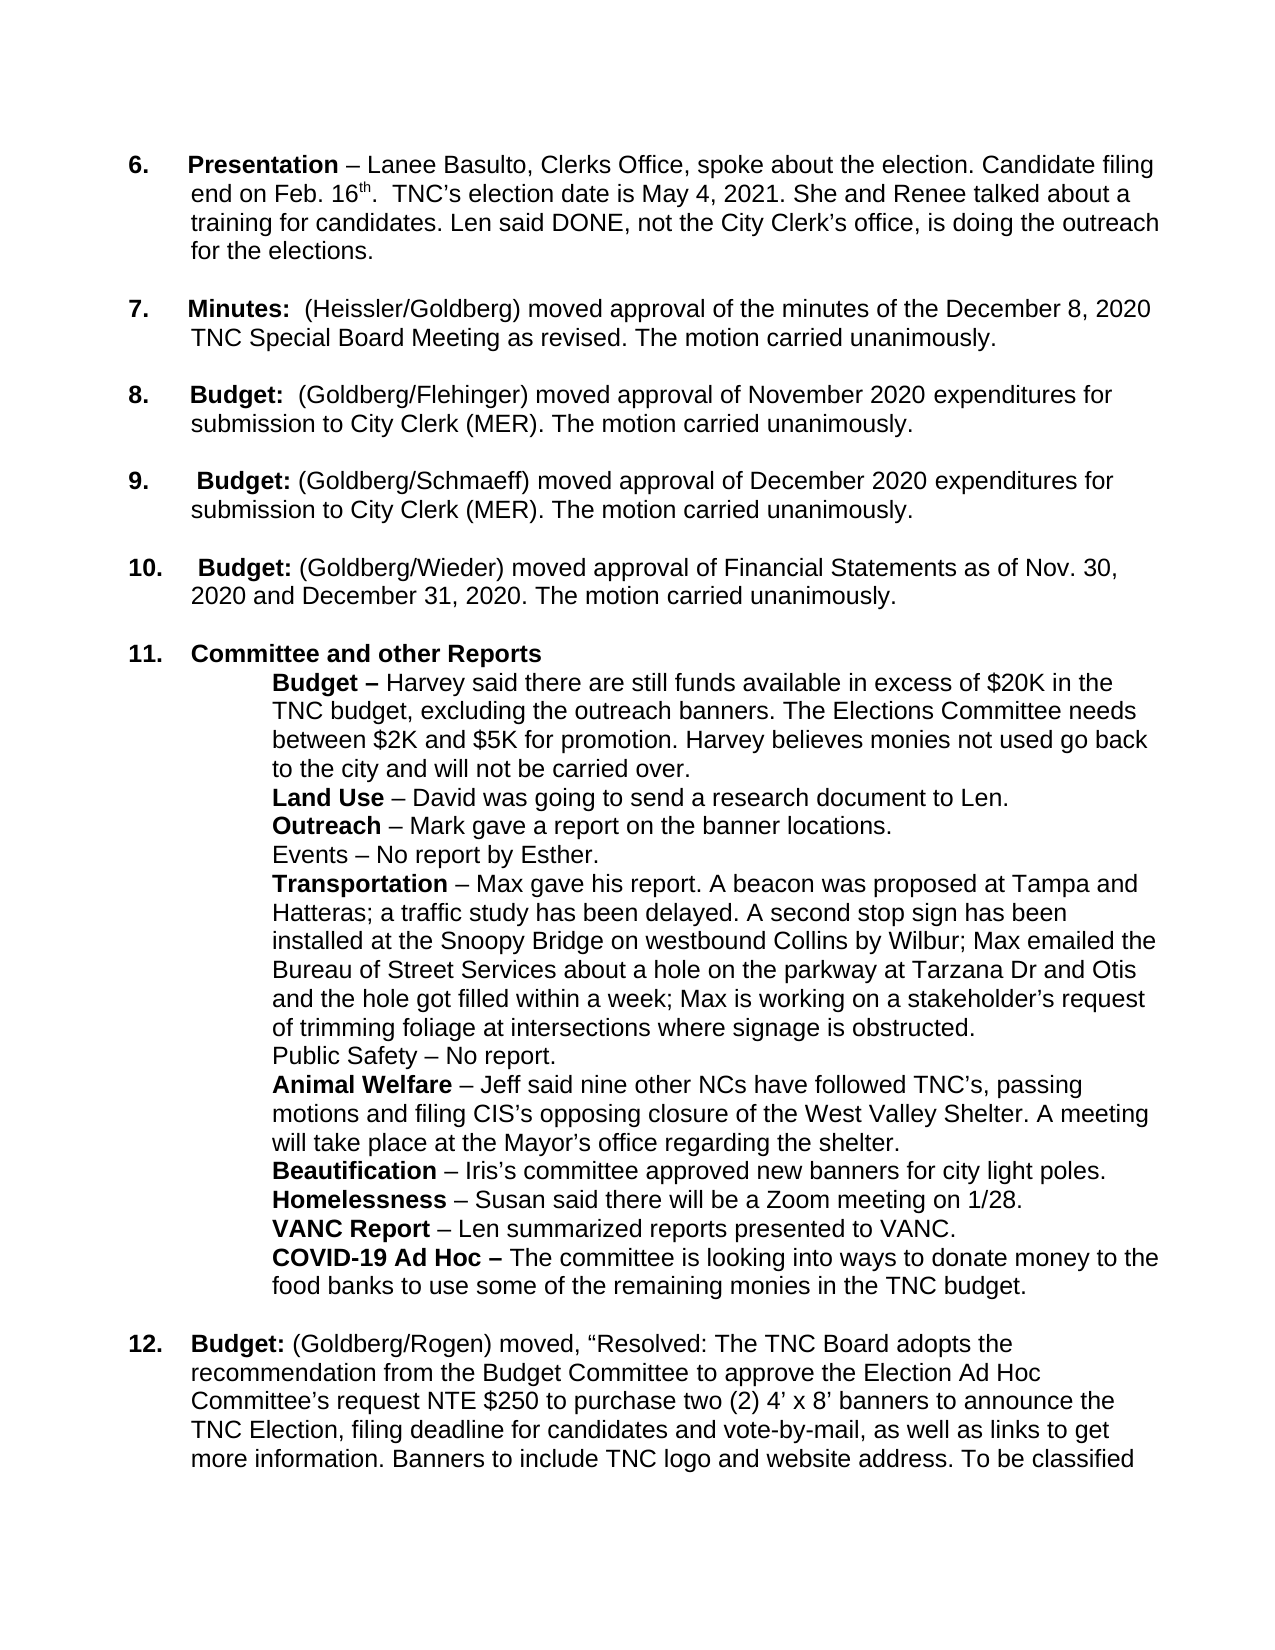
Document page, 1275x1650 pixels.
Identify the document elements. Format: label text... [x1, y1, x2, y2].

text Public Safety – No report. [272, 1041, 1162, 1070]
list Committee and other Reports [128, 639, 1162, 667]
text Homelessness – Susan said there will be a Zoom meeting on 1/28. [272, 1185, 1162, 1214]
text Land Use – David was going to send a research document to Len. [272, 782, 1162, 811]
list Budget: (Goldberg/Flehinger) moved approval of November 2020 expenditures for submission to City Clerk (MER). The motion carried unanimously. [128, 380, 1162, 437]
list Minutes: (Heissler/Goldberg) moved approval of the minutes of the December 8, 2020 TNC Special Board Meeting as revised. The motion carried unanimously. [128, 294, 1162, 351]
text Budget – Harvey said there are still funds available in excess of $20K in the TNC budget, excluding the outreach banners. The Elections Committee needs between $2K and $5K for promotion. Harvey believes monies not used go back to the city and will not be carried over. [272, 667, 1162, 782]
text COVID-19 Ad Hoc – The committee is looking into ways to donate money to the food banks to use some of the remaining monies in the TNC budget. [272, 1242, 1162, 1300]
text Transportation – Max gave his report. A beacon was proposed at Tampa and Hatteras; a traffic study has been delayed. A second stop sign has been installed at the Snoopy Bridge on westbound Collins by Wilbur; Max emailed the Bureau of Street Services about a hole on the parkway at Tarzana Dr and Otis and the hole got filled within a week; Max is working on a stakeholder’s request of trimming foliage at intersections where signage is obstructed. [272, 869, 1162, 1041]
text Outreach – Mark gave a report on the banner locations. [272, 811, 1162, 840]
list Budget: (Goldberg/Wieder) moved approval of Financial Statements as of Nov. 30, 2020 and December 31, 2020. The motion carried unanimously. [128, 552, 1162, 610]
text Events – No report by Esther. [272, 840, 1162, 869]
text Beautification – Iris’s committee approved new banners for city light poles. [272, 1156, 1162, 1185]
list Budget: (Goldberg/Schmaeff) moved approval of December 2020 expenditures for submission to City Clerk (MER). The motion carried unanimously. [128, 466, 1162, 524]
text VANC Report – Len summarized reports presented to VANC. [272, 1214, 1162, 1242]
list Presentation – Lanee Basulto, Clerks Office, spoke about the election. Candidate filing end on Feb. 16th. TNC’s election date is May 4, 2021. She and Renee talked about a training for candidates. Len said DONE, not the City Clerk’s office, is doing the outreach for the elections. [128, 150, 1162, 265]
text Animal Welfare – Jeff said nine other NCs have followed TNC’s, passing motions and filing CIS’s opposing closure of the West Valley Shelter. A meeting will take place at the Mayor’s office regarding the shelter. [272, 1070, 1162, 1156]
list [128, 1329, 1162, 1472]
